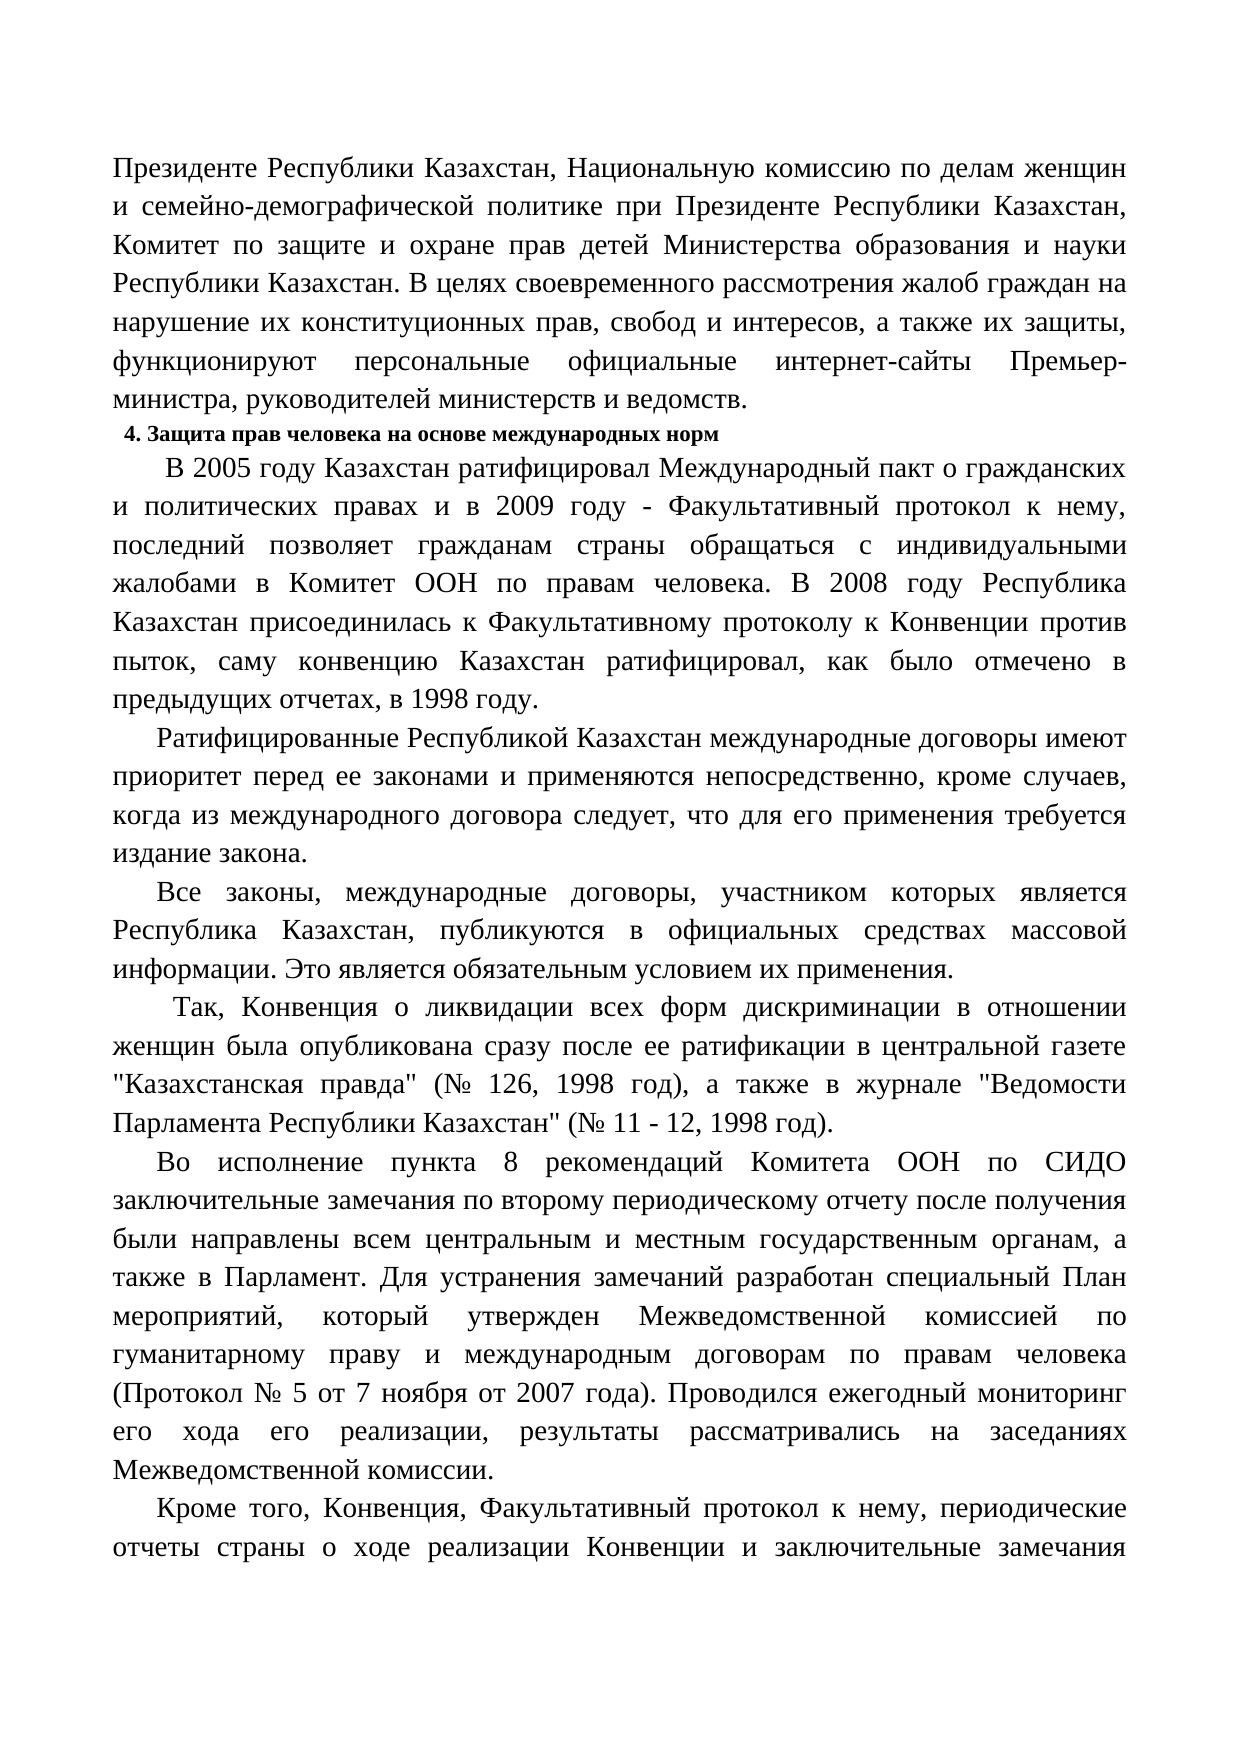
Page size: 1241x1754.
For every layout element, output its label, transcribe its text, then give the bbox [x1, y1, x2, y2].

text Так, Конвенция о ликвидации всех форм дискриминации в отношении женщин была опубликована сразу после ее ратификации в центральной газете "Казахстанская правда" (№ 126, 1998 год), а также в журнале "Ведомости Парламента Республики Казахстан" (№ 11 - 12, 1998 год). [112, 989, 1128, 1139]
text 4. Защита прав человека на основе международных норм [112, 420, 1128, 446]
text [112, 150, 1128, 415]
text В 2005 году Казахстан ратифицировал Международный пакт о гражданских и политических правах и в 2009 году - Факультативный протокол к нему, последний позволяет гражданам страны обращаться с индивидуальными жалобами в Комитет ООН по правам человека. В 2008 году Республика Казахстан присоединилась к Факультативному протоколу к Конвенции против пыток, саму конвенцию Казахстан ратифицировал, как было отмечено в предыдущих отчетах, в 1998 году. [112, 450, 1128, 715]
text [112, 1491, 1128, 1563]
text Ратифицированные Республикой Казахстан международные договоры имеют приоритет перед ее законами и применяются непосредственно, кроме случаев, когда из международного договора следует, что для его применения требуется издание закона. [112, 720, 1128, 869]
text Все законы, международные договоры, участником которых является Республика Казахстан, публикуются в официальных средствах массовой информации. Это является обязательным условием их применения. [112, 874, 1128, 984]
text Во исполнение пункта 8 рекомендаций Комитета ООН по СИДО заключительные замечания по второму периодическому отчету после получения были направлены всем центральным и местным государственным органам, а также в Парламент. Для устранения замечаний разработан специальный План мероприятий, который утвержден Межведомственной комиссией по гуманитарному праву и международным договорам по правам человека (Протокол № 5 от 7 ноября от 2007 года). Проводился ежегодный мониторинг его хода его реализации, результаты рассматривались на заседаниях Межведомственной комиссии. [112, 1144, 1128, 1486]
